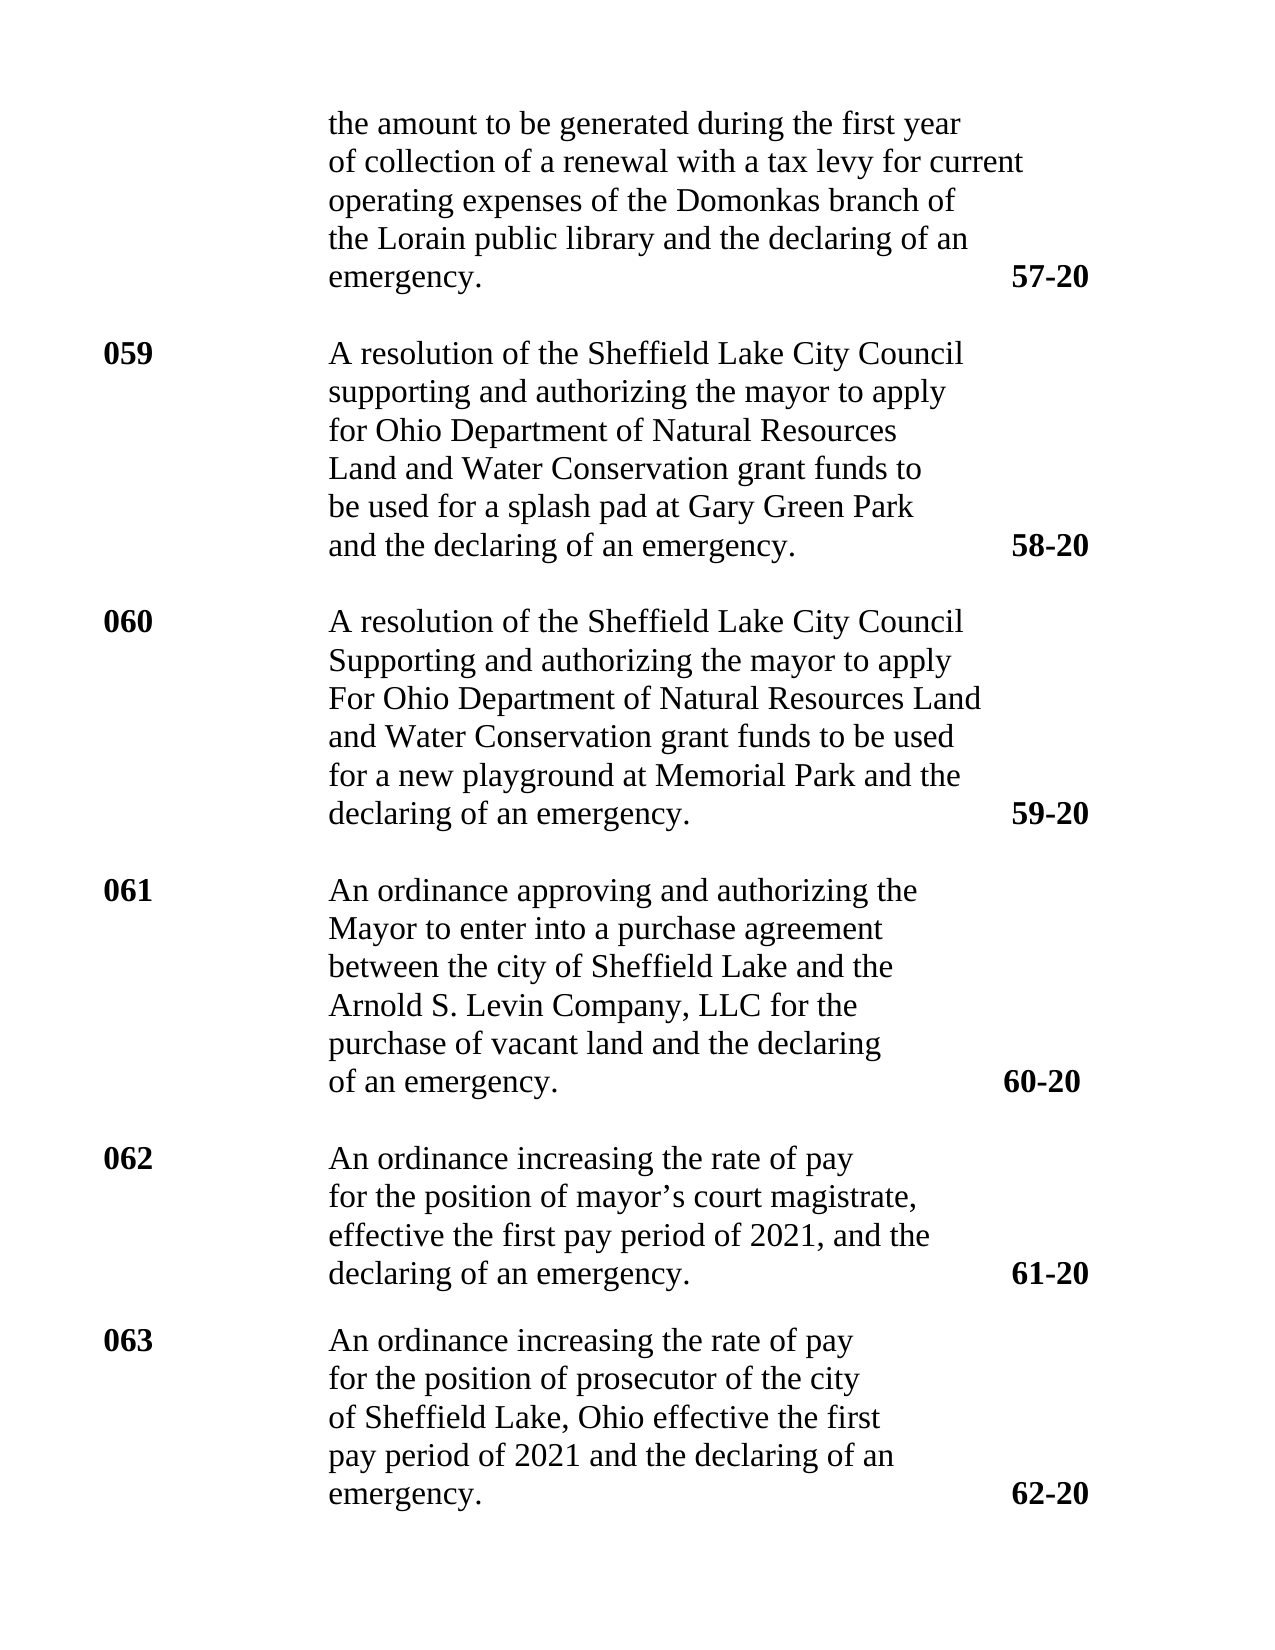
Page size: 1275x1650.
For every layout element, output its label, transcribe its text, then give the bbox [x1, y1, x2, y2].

text For Ohio Department of Natural Resources Land [103, 678, 1209, 716]
text supporting and authorizing the mayor to apply [103, 371, 1209, 410]
text Mayor to enter into a purchase agreement [103, 908, 1209, 946]
text the amount to be generated during the first year [103, 103, 1209, 141]
text declaring of an emergency. 61-20 [103, 1253, 1209, 1291]
text operating expenses of the Domonkas branch of [103, 180, 1209, 218]
text for the position of mayor’s court magistrate, [103, 1176, 1209, 1215]
text for the position of prosecutor of the city [103, 1358, 1209, 1397]
text emergency. 57-20 [103, 256, 1209, 295]
text of collection of a renewal with a tax levy for current [103, 141, 1209, 180]
text of Sheffield Lake, Ohio effective the first [253, 1397, 1209, 1435]
text 063 An ordinance increasing the rate of pay [103, 1320, 1209, 1358]
text Supporting and authorizing the mayor to apply [103, 640, 1209, 678]
text 059 A resolution of the Sheffield Lake City Council [103, 333, 1209, 371]
text and Water Conservation grant funds to be used [103, 716, 1209, 755]
text for Ohio Department of Natural Resources [103, 410, 1209, 448]
text effective the first pay period of 2021, and the [103, 1215, 1209, 1253]
text emergency. 62-20 [253, 1473, 1209, 1512]
text the Lorain public library and the declaring of an [103, 218, 1209, 256]
text 062 An ordinance increasing the rate of pay [103, 1138, 1209, 1176]
text of an emergency. 60-20 [103, 1061, 1209, 1100]
text 060 A resolution of the Sheffield Lake City Council [103, 601, 1209, 640]
text be used for a splash pad at Gary Green Park [103, 486, 1209, 525]
text purchase of vacant land and the declaring [103, 1023, 1209, 1061]
text between the city of Sheffield Lake and the [103, 946, 1209, 985]
text Arnold S. Levin Company, LLC for the [103, 985, 1209, 1023]
text pay period of 2021 and the declaring of an [253, 1435, 1209, 1473]
text and the declaring of an emergency. 58-20 [103, 525, 1209, 563]
text 061 An ordinance approving and authorizing the [103, 870, 1209, 908]
text declaring of an emergency. 59-20 [103, 793, 1209, 831]
text for a new playground at Memorial Park and the [103, 755, 1209, 793]
text Land and Water Conservation grant funds to [103, 448, 1209, 486]
